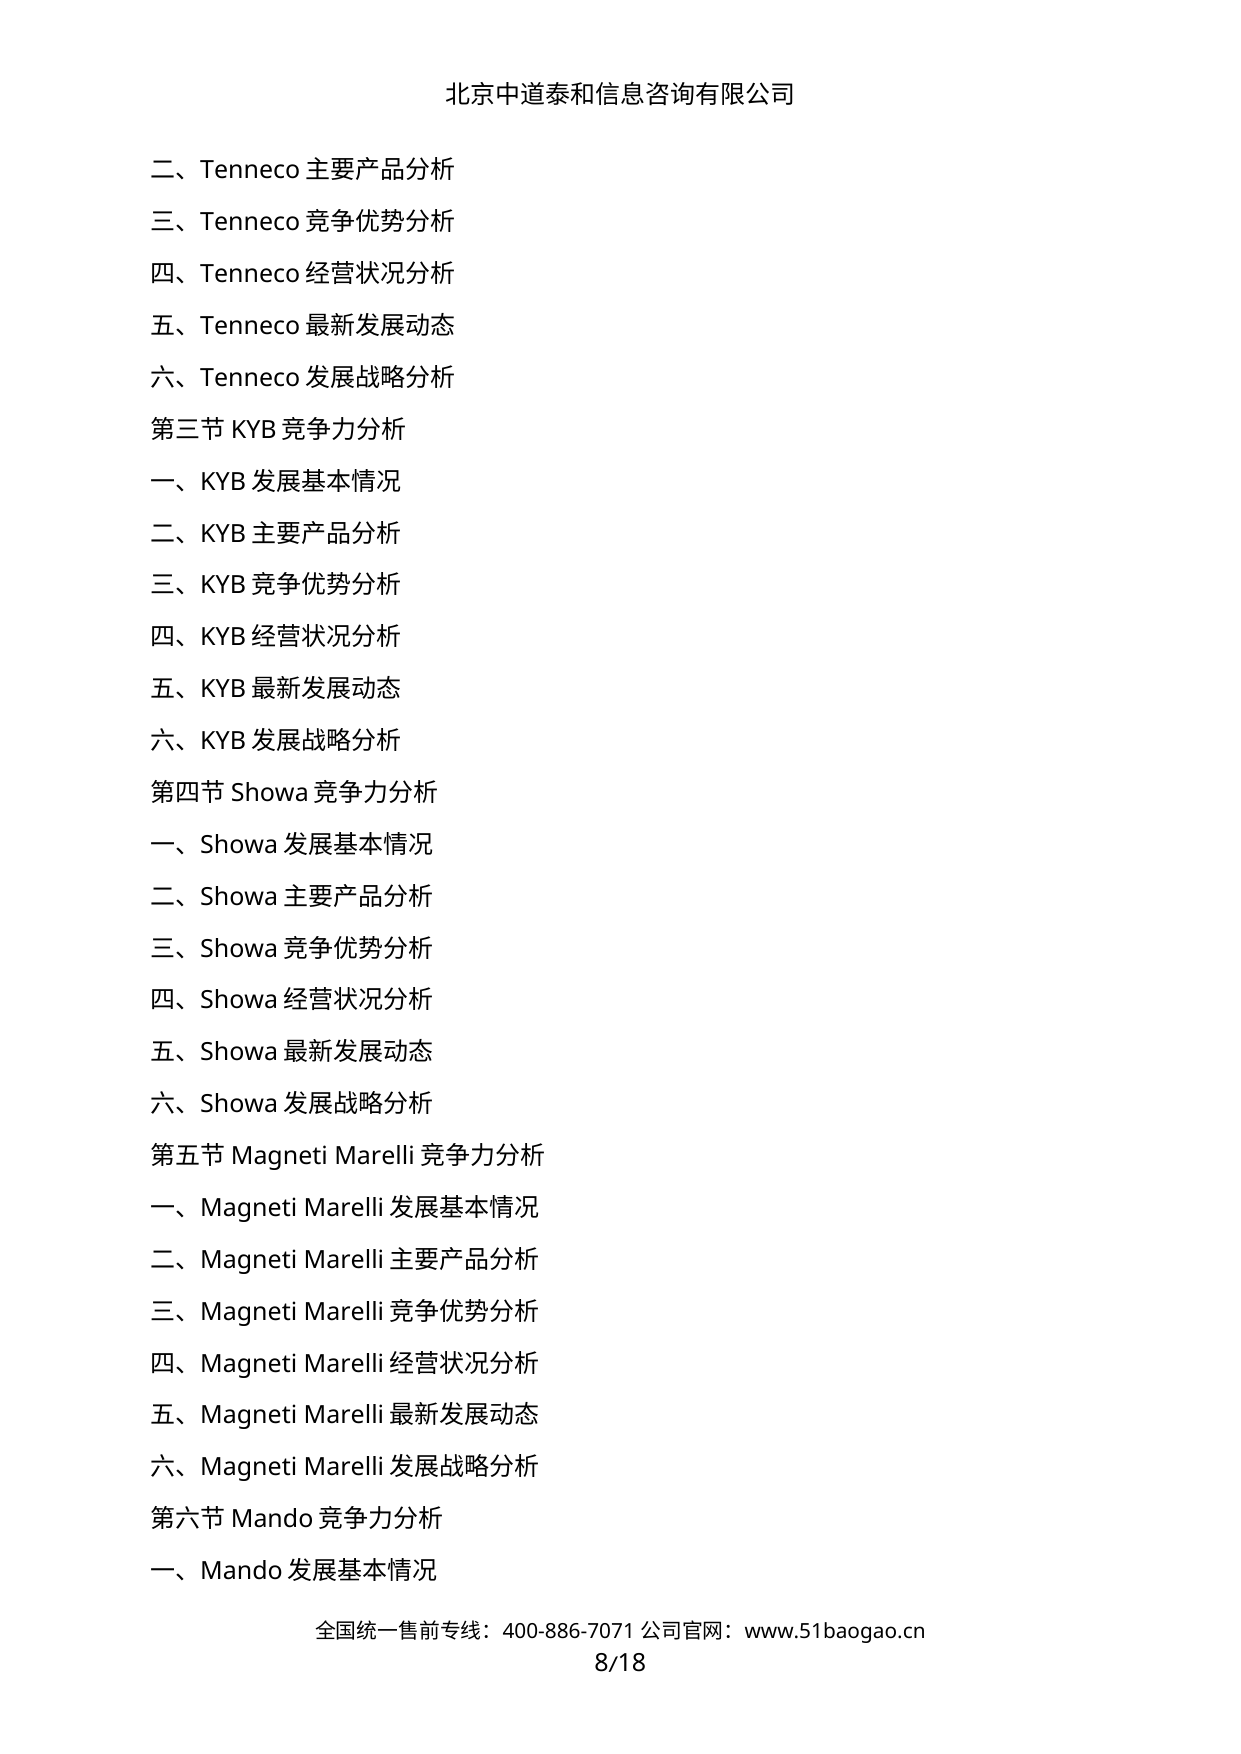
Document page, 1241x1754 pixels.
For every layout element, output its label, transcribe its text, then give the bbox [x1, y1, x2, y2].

text 三、Magneti Marelli竞争优势分析 [150, 1291, 1090, 1327]
text 五、Magneti Marelli最新发展动态 [150, 1395, 1090, 1431]
text 二、Magneti Marelli主要产品分析 [150, 1239, 1090, 1276]
text 五、KYB最新发展动态 [150, 669, 1090, 705]
text 第四节 Showa竞争力分析 [150, 772, 1090, 809]
text 四、Tenneco经营状况分析 [150, 254, 1090, 290]
text 六、KYB发展战略分析 [150, 721, 1090, 757]
text 三、Tenneco竞争优势分析 [150, 202, 1090, 238]
text 二、Showa主要产品分析 [150, 876, 1090, 912]
text 一、KYB发展基本情况 [150, 461, 1090, 497]
text 三、KYB竞争优势分析 [150, 565, 1090, 601]
text 三、Showa竞争优势分析 [150, 928, 1090, 964]
text 一、Magneti Marelli发展基本情况 [150, 1187, 1090, 1224]
text 五、Tenneco最新发展动态 [150, 306, 1090, 342]
text 一、Mando发展基本情况 [150, 1551, 1090, 1587]
text 一、Showa发展基本情况 [150, 824, 1090, 861]
text 第六节 Mando竞争力分析 [150, 1499, 1090, 1535]
text 六、Showa发展战略分析 [150, 1084, 1090, 1120]
text 六、Tenneco发展战略分析 [150, 357, 1090, 394]
text 第五节 Magneti Marelli竞争力分析 [150, 1136, 1090, 1172]
text 四、Magneti Marelli经营状况分析 [150, 1343, 1090, 1379]
text 四、KYB经营状况分析 [150, 617, 1090, 653]
text 五、Showa最新发展动态 [150, 1032, 1090, 1068]
text 二、Tenneco主要产品分析 [150, 150, 1090, 186]
text 六、Magneti Marelli发展战略分析 [150, 1447, 1090, 1483]
text 二、KYB主要产品分析 [150, 513, 1090, 549]
text 四、Showa经营状况分析 [150, 980, 1090, 1016]
text 第三节 KYB竞争力分析 [150, 409, 1090, 446]
